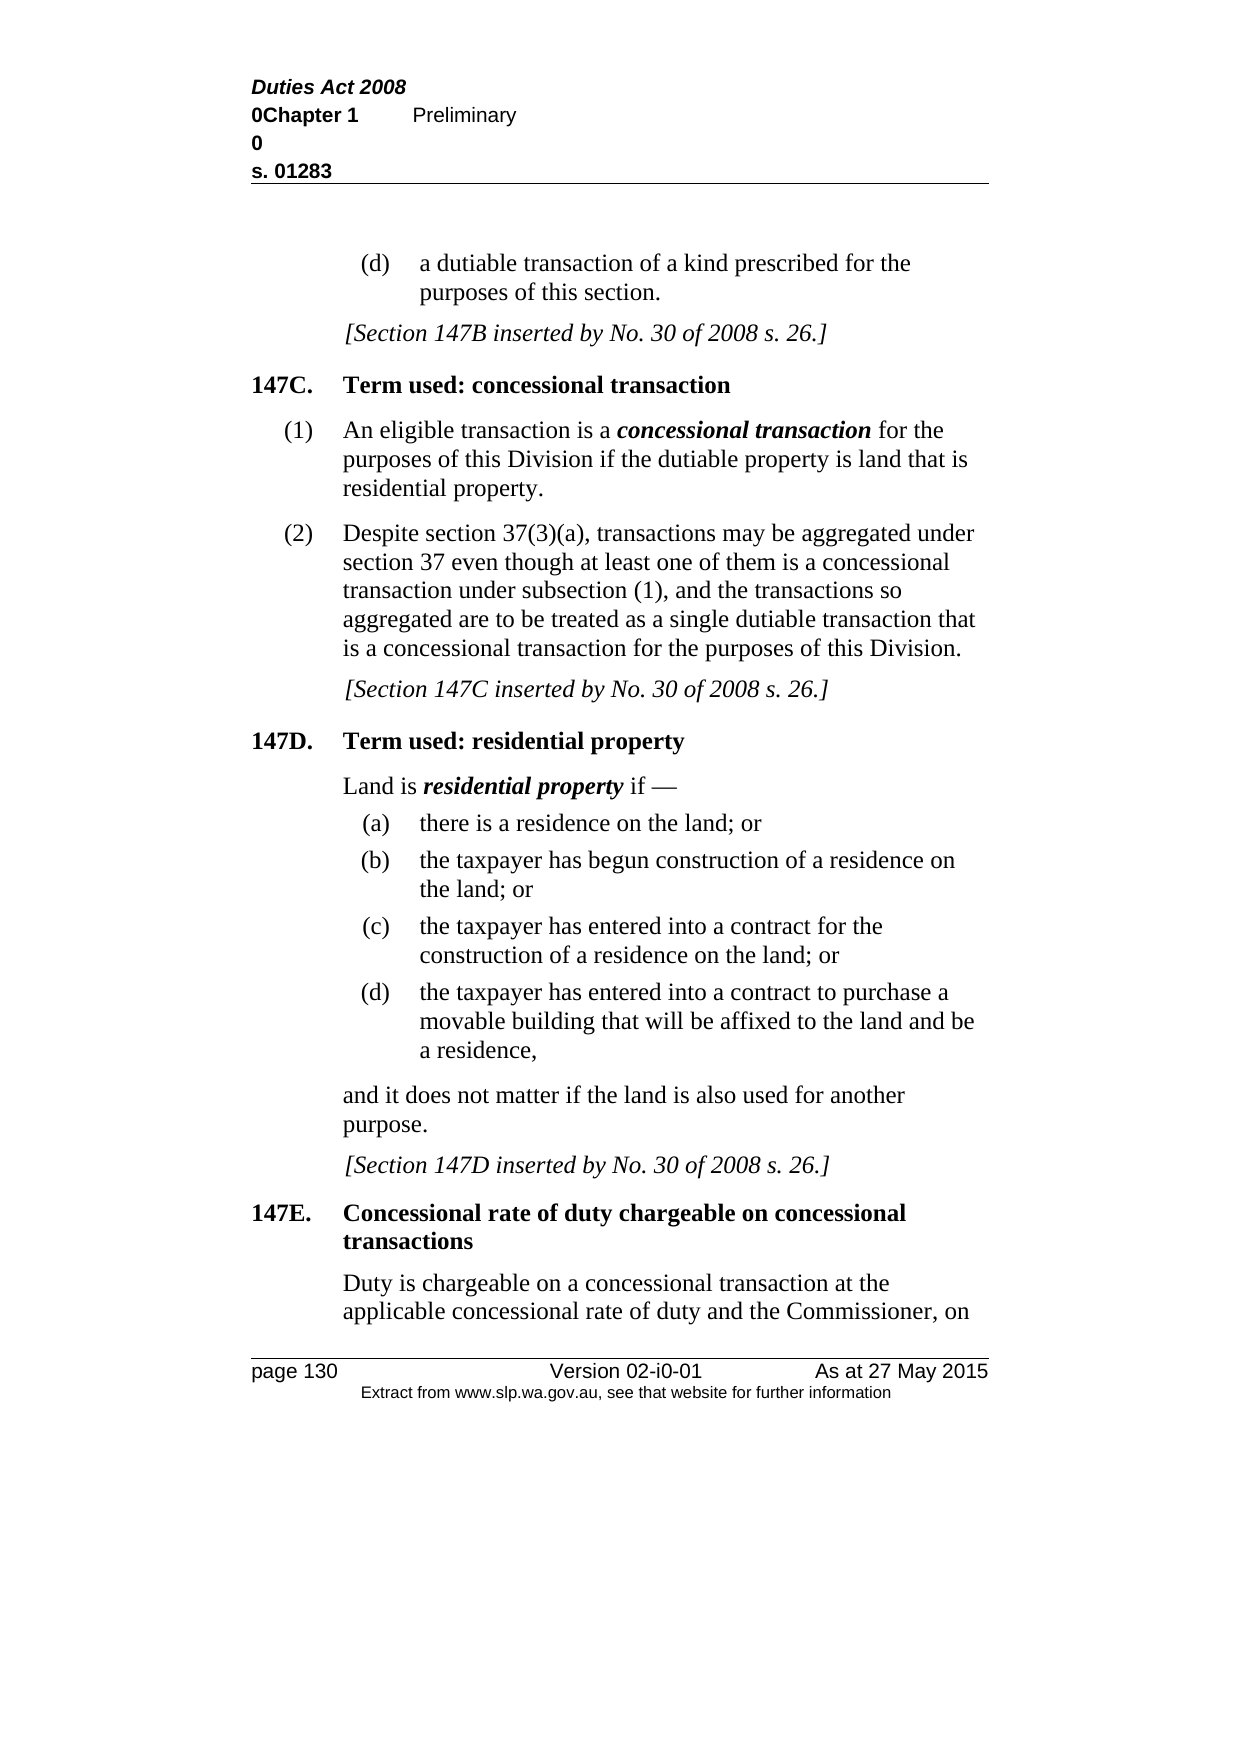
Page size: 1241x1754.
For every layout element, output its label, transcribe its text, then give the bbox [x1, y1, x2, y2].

text [Section 147D inserted by No. 30 of 2008 s. 26.] [251, 1150, 989, 1179]
text [Section 147C inserted by No. 30 of 2008 s. 26.] [251, 674, 989, 703]
text (2) Despite section 37(3)(a), transactions may be aggregated under section 37 even though at least one of them is a concessional transaction under subsection (1), and the transactions so aggregated are to be treated as a single dutiable transaction that is a concessional transaction for the purposes of this Division. [251, 518, 989, 662]
text (c) the taxpayer has entered into a contract for the construction of a residence on the land; or [251, 911, 989, 969]
subtitle 147C. Term used: concessional transaction [251, 370, 989, 398]
text (1) An eligible transaction is a concessional transaction for the purposes of this Division if the dutiable property is land that is residential property. [251, 415, 989, 501]
subtitle 147D. Term used: residential property [251, 726, 989, 755]
text Land is residential property if — [251, 771, 989, 800]
text (d) a dutiable transaction of a kind prescribed for the purposes of this section. [251, 248, 989, 306]
text (d) the taxpayer has entered into a contract to purchase a movable building that will be affixed to the land and be a residence, [251, 977, 989, 1063]
subtitle 147E. Concessional rate of duty chargeable on concessional transactions [251, 1198, 989, 1255]
text and it does not matter if the land is also used for another purpose. [251, 1080, 989, 1138]
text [251, 1268, 989, 1325]
text [Section 147B inserted by No. 30 of 2008 s. 26.] [251, 318, 989, 347]
text (b) the taxpayer has begun construction of a residence on the land; or [251, 846, 989, 903]
text (a) there is a residence on the land; or [251, 808, 989, 837]
